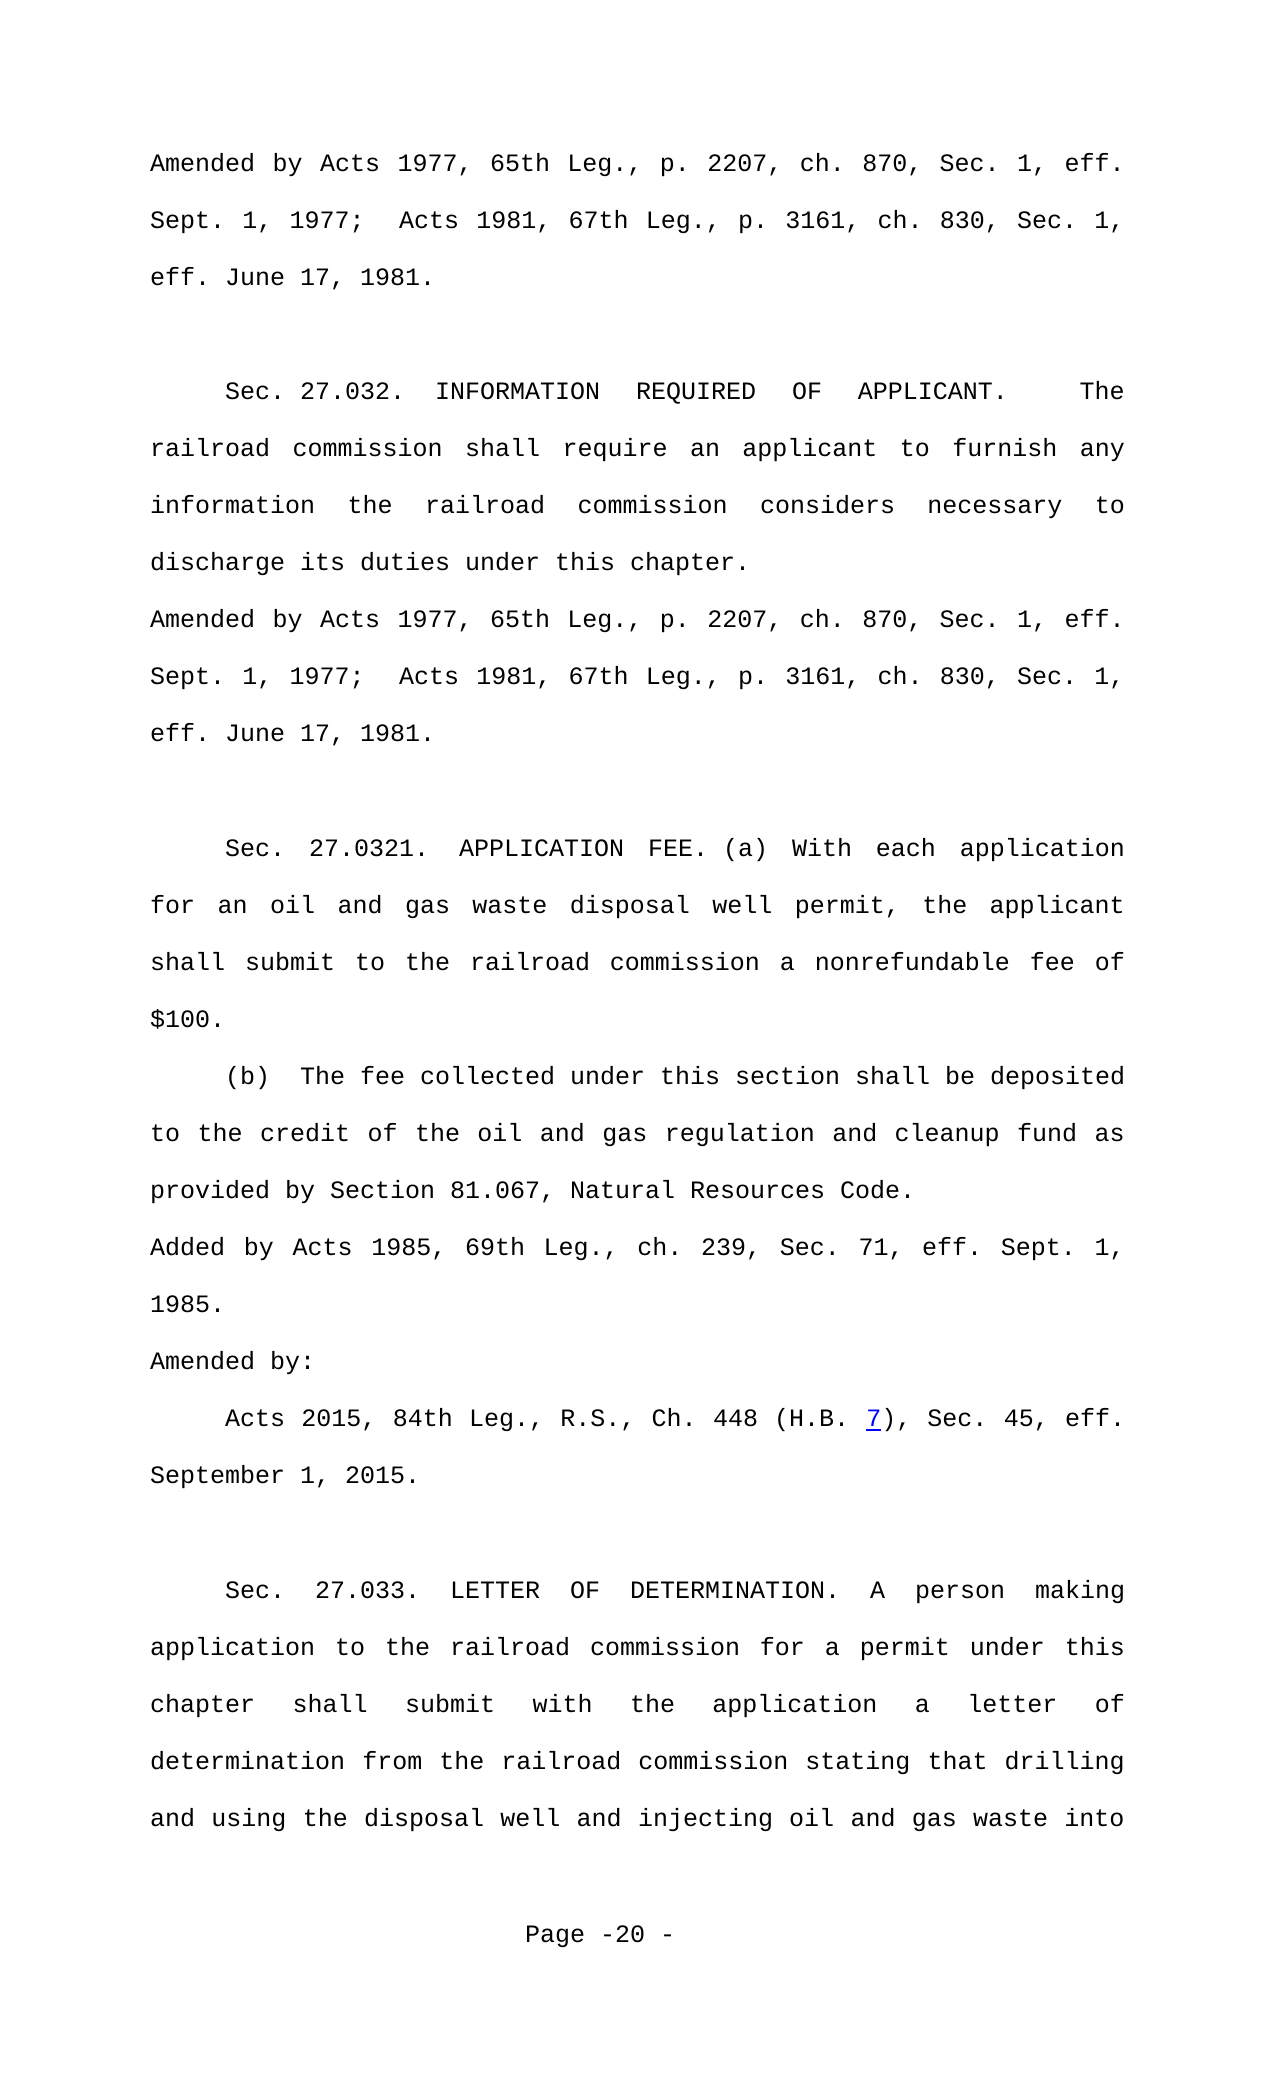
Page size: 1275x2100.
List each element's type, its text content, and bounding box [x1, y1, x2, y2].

text Amended by Acts 1977, 65th Leg., p. 2207, ch. 870, Sec. 1, eff. Sept. 1, 1977; Acts 1981, 67th Leg., p. 3161, ch. 830, Sec. 1, eff. June 17, 1981. [150, 150, 1125, 293]
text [150, 1577, 1125, 1834]
text Amended by Acts 1977, 65th Leg., p. 2207, ch. 870, Sec. 1, eff. Sept. 1, 1977; Acts 1981, 67th Leg., p. 3161, ch. 830, Sec. 1, eff. June 17, 1981. [150, 607, 1125, 749]
text (b) The fee collected under this section shall be deposited to the credit of the oil and gas regulation and cleanup fund as provided by Section 81.067, Natural Resources Code. [150, 1063, 1125, 1206]
text Added by Acts 1985, 69th Leg., ch. 239, Sec. 71, eff. Sept. 1, 1985. [150, 1234, 1125, 1320]
text Acts 2015, 84th Leg., R.S., Ch. 448 (H.B. 7), Sec. 45, eff. September 1, 2015. [150, 1406, 1125, 1491]
text Amended by: [150, 1349, 1125, 1377]
text Sec. 27.0321. APPLICATION FEE. (a) With each application for an oil and gas waste disposal well permit, the applicant shall submit to the railroad commission a nonrefundable fee of $100. [150, 835, 1125, 1035]
text Sec. 27.032. INFORMATION REQUIRED OF APPLICANT. The railroad commission shall require an applicant to furnish any information the railroad commission considers necessary to discharge its duties under this chapter. [150, 378, 1125, 578]
